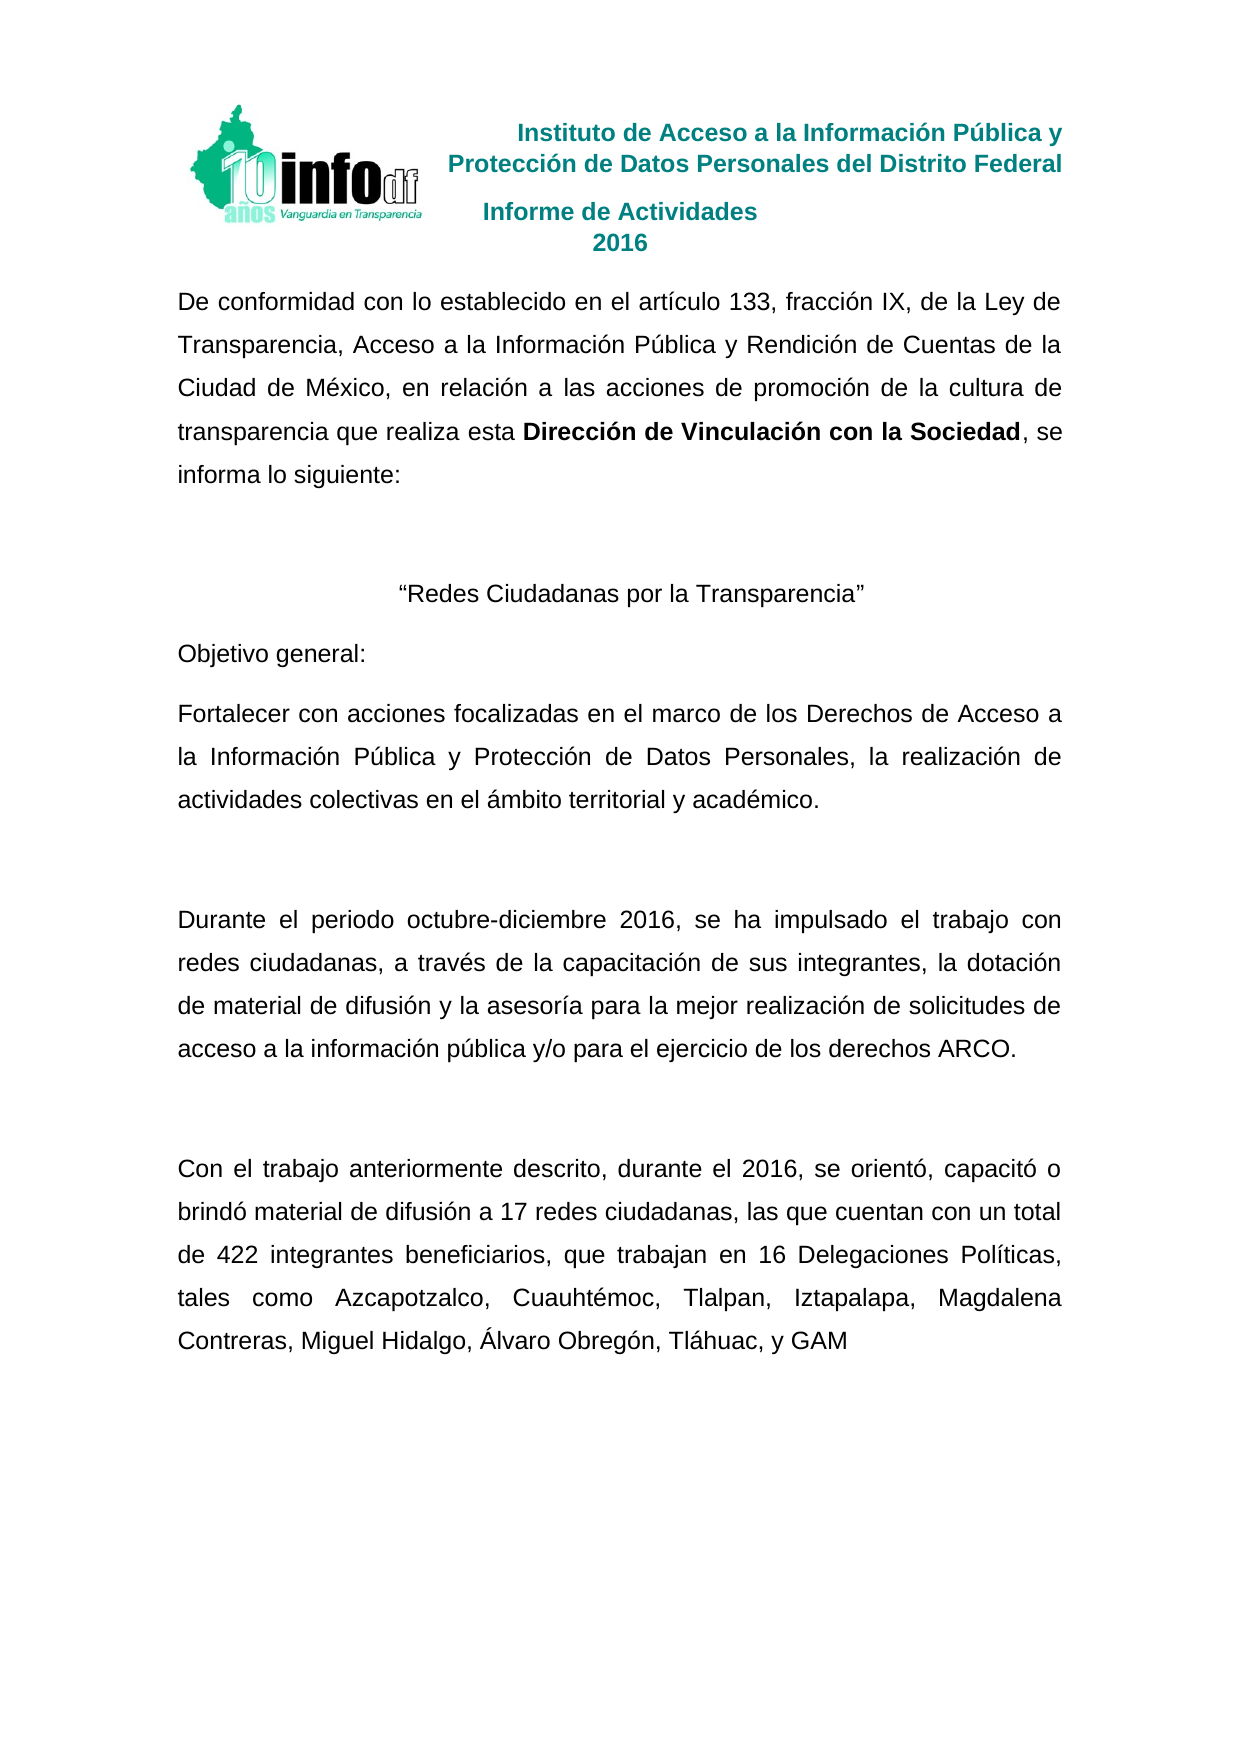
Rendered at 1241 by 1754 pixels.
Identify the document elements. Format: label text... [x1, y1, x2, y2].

text Fortalecer con acciones focalizadas en el marco de los Derechos de Acceso a la Información Pública y Protección de Datos Personales, la realización de actividades colectivas en el ámbito territorial y académico. [177, 699, 1063, 814]
picture [186, 99, 425, 228]
text De conformidad con lo establecido en el artículo 133, fracción IX, de la Ley de Transparencia, Acceso a la Información Pública y Rendición de Cuentas de la Ciudad de México, en relación a las acciones de promoción de la cultura de transparencia que realiza esta Dirección de Vinculación con la Sociedad, se informa lo siguiente: [177, 287, 1063, 488]
text “Redes Ciudadanas por la Transparencia” [325, 579, 1063, 608]
text Con el trabajo anteriormente descrito, durante el 2016, se orientó, capacitó o brindó material de difusión a 17 redes ciudadanas, las que cuentan con un total de 422 integrantes beneficiarios, que trabajan en 16 Delegaciones Políticas, tales como Azcapotzalco, Cuauhtémoc, Tlalpan, Iztapalapa, Magdalena Contreras, Miguel Hidalgo, Álvaro Obregón, Tláhuac, y GAM [177, 1153, 1063, 1355]
text Durante el periodo octubre-diciembre 2016, se ha impulsado el trabajo con redes ciudadanas, a través de la capacitación de sus integrantes, la dotación de material de difusión y la asesoría para la mejor realización de solicitudes de acceso a la información pública y/o para el ejercicio de los derechos ARCO. [177, 904, 1063, 1063]
text Objetivo general: [177, 639, 1063, 668]
